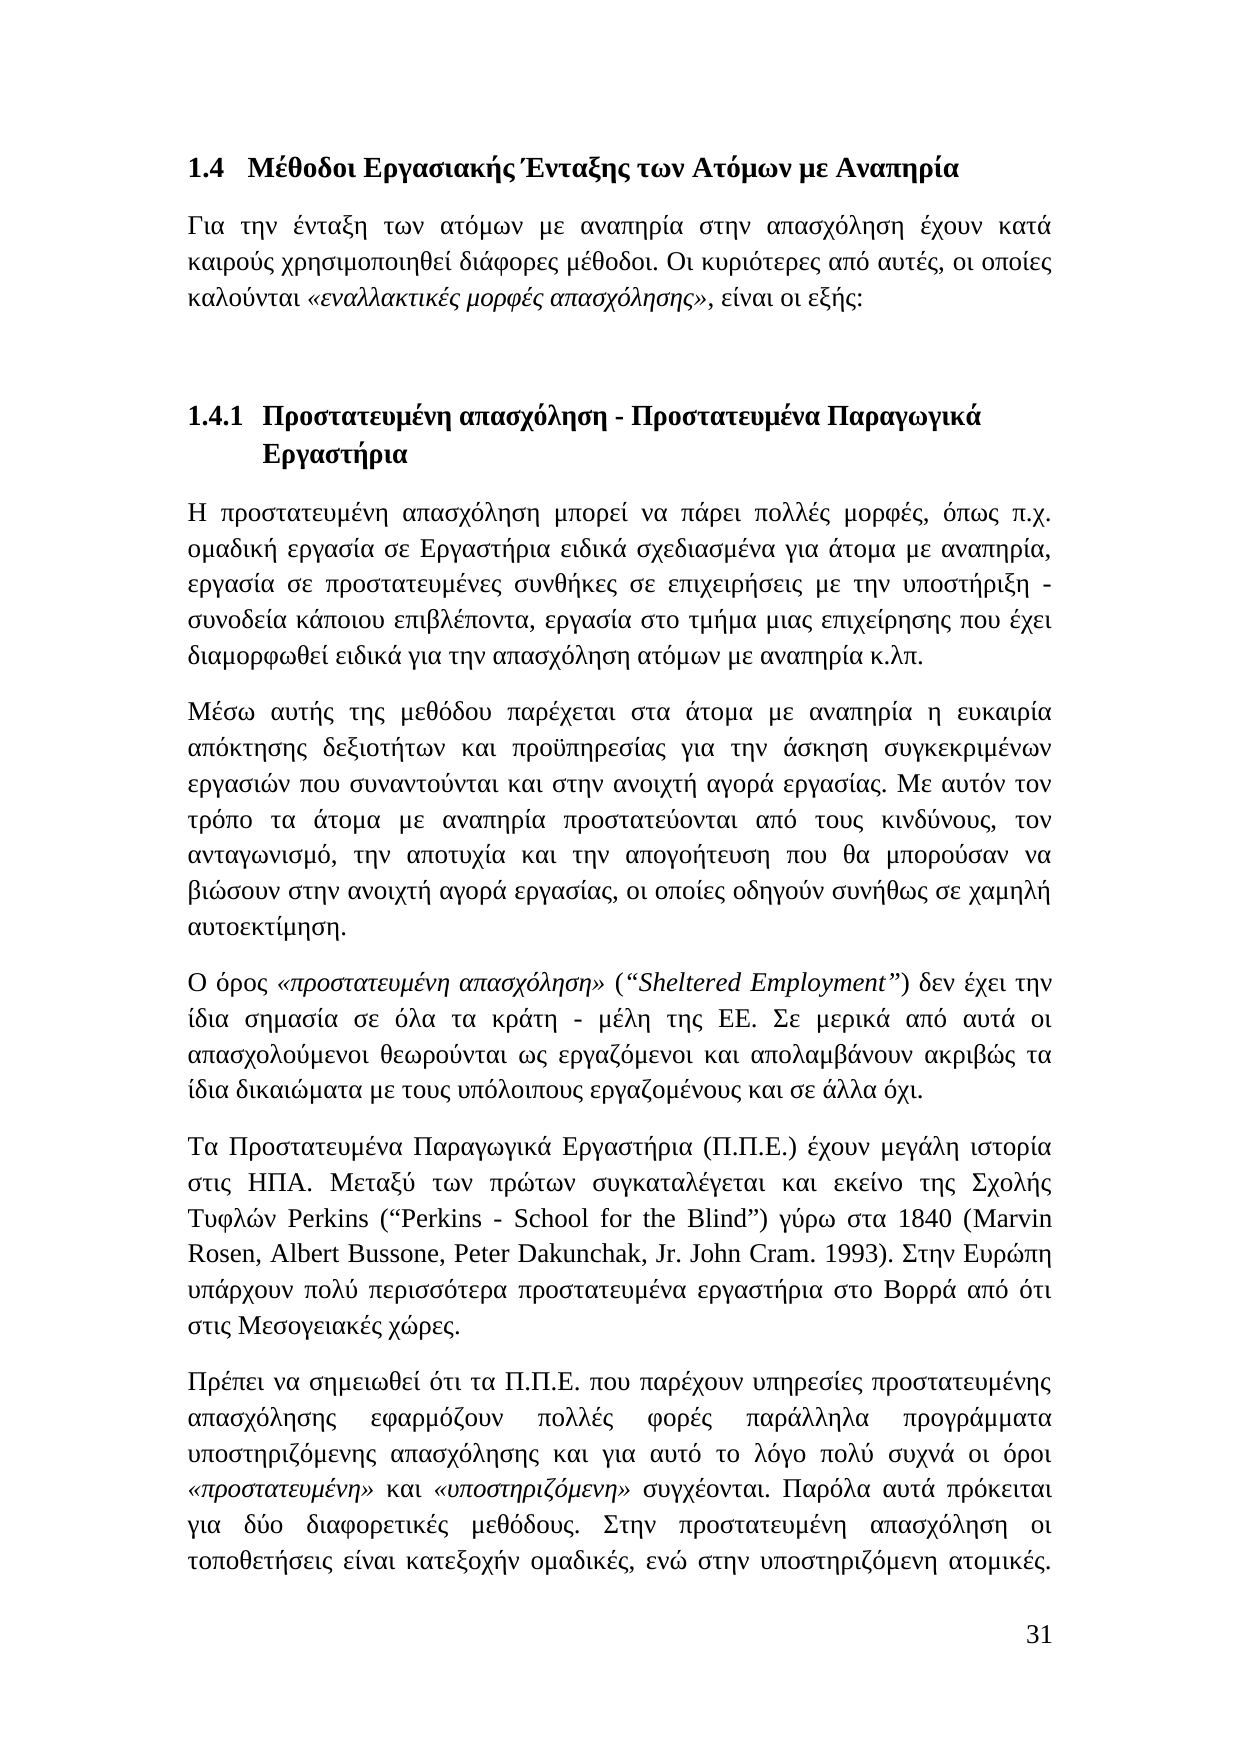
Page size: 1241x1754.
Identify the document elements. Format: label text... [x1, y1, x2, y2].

text Η προστατευμένη απασχόληση μπορεί να πάρει πολλές μορφές, όπως π.χ. ομαδική εργασία σε Εργαστήρια ειδικά σχεδιασμένα για άτομα με αναπηρία, εργασία σε προστατευμένες συνθήκες σε επιχειρήσεις με την υποστήριξη - συνοδεία κάποιου επιβλέποντα, εργασία στο τμήμα μιας επιχείρησης που έχει διαμορφωθεί ειδικά για την απασχόληση ατόμων με αναπηρία κ.λπ. [187, 496, 1053, 670]
text Για την ένταξη των ατόμων με αναπηρία στην απασχόληση έχουν κατά καιρούς χρησιμοποιηθεί διάφορες μέθοδοι. Οι κυριότερες από αυτές, οι οποίες καλούνται «εναλλακτικές μορφές απασχόλησης», είναι οι εξής: [187, 209, 1053, 312]
text Τα Προστατευμένα Παραγωγικά Εργαστήρια (Π.Π.Ε.) έχουν μεγάλη ιστορία στις ΗΠΑ. Μεταξύ των πρώτων συγκαταλέγεται και εκείνο της Σχολής Τυφλών Perkins (“Perkins - School for the Blind”) γύρω στα 1840 (Marvin Rosen, Albert Bussone, Peter Dakunchak, Jr. John Cram. 1993). Στην Ευρώπη υπάρχουν πολύ περισσότερα προστατευμένα εργαστήρια στο Βορρά από ότι στις Μεσογειακές χώρες. [187, 1130, 1053, 1340]
text Ο όρος «προστατευμένη απασχόληση» (“Sheltered Employment”) δεν έχει την ίδια σημασία σε όλα τα κράτη - μέλη της ΕΕ. Σε μερικά από αυτά οι απασχολούμενοι θεωρούνται ως εργαζόμενοι και απολαμβάνουν ακριβώς τα ίδια δικαιώματα με τους υπόλοιπους εργαζομένους και σε άλλα όχι. [187, 966, 1053, 1105]
subtitle Προστατευμένη απασχόληση - Προστατευμένα Παραγωγικά Εργαστήρια [187, 398, 1053, 470]
subtitle Μέθοδοι Εργασιακής Ένταξης των Ατόμων με Αναπηρία [187, 150, 1053, 183]
text Μέσω αυτής της μεθόδου παρέχεται στα άτομα με αναπηρία η ευκαιρία απόκτησης δεξιοτήτων και προϋπηρεσίας για την άσκηση συγκεκριμένων εργασιών που συναντούνται και στην ανοιχτή αγορά εργασίας. Με αυτόν τον τρόπο τα άτομα με αναπηρία προστατεύονται από τους κινδύνους, τον ανταγωνισμό, την αποτυχία και την απογοήτευση που θα μπορούσαν να βιώσουν στην ανοιχτή αγορά εργασίας, οι οποίες οδηγούν συνήθως σε χαμηλή αυτοεκτίμηση. [187, 696, 1053, 941]
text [187, 1365, 1053, 1575]
